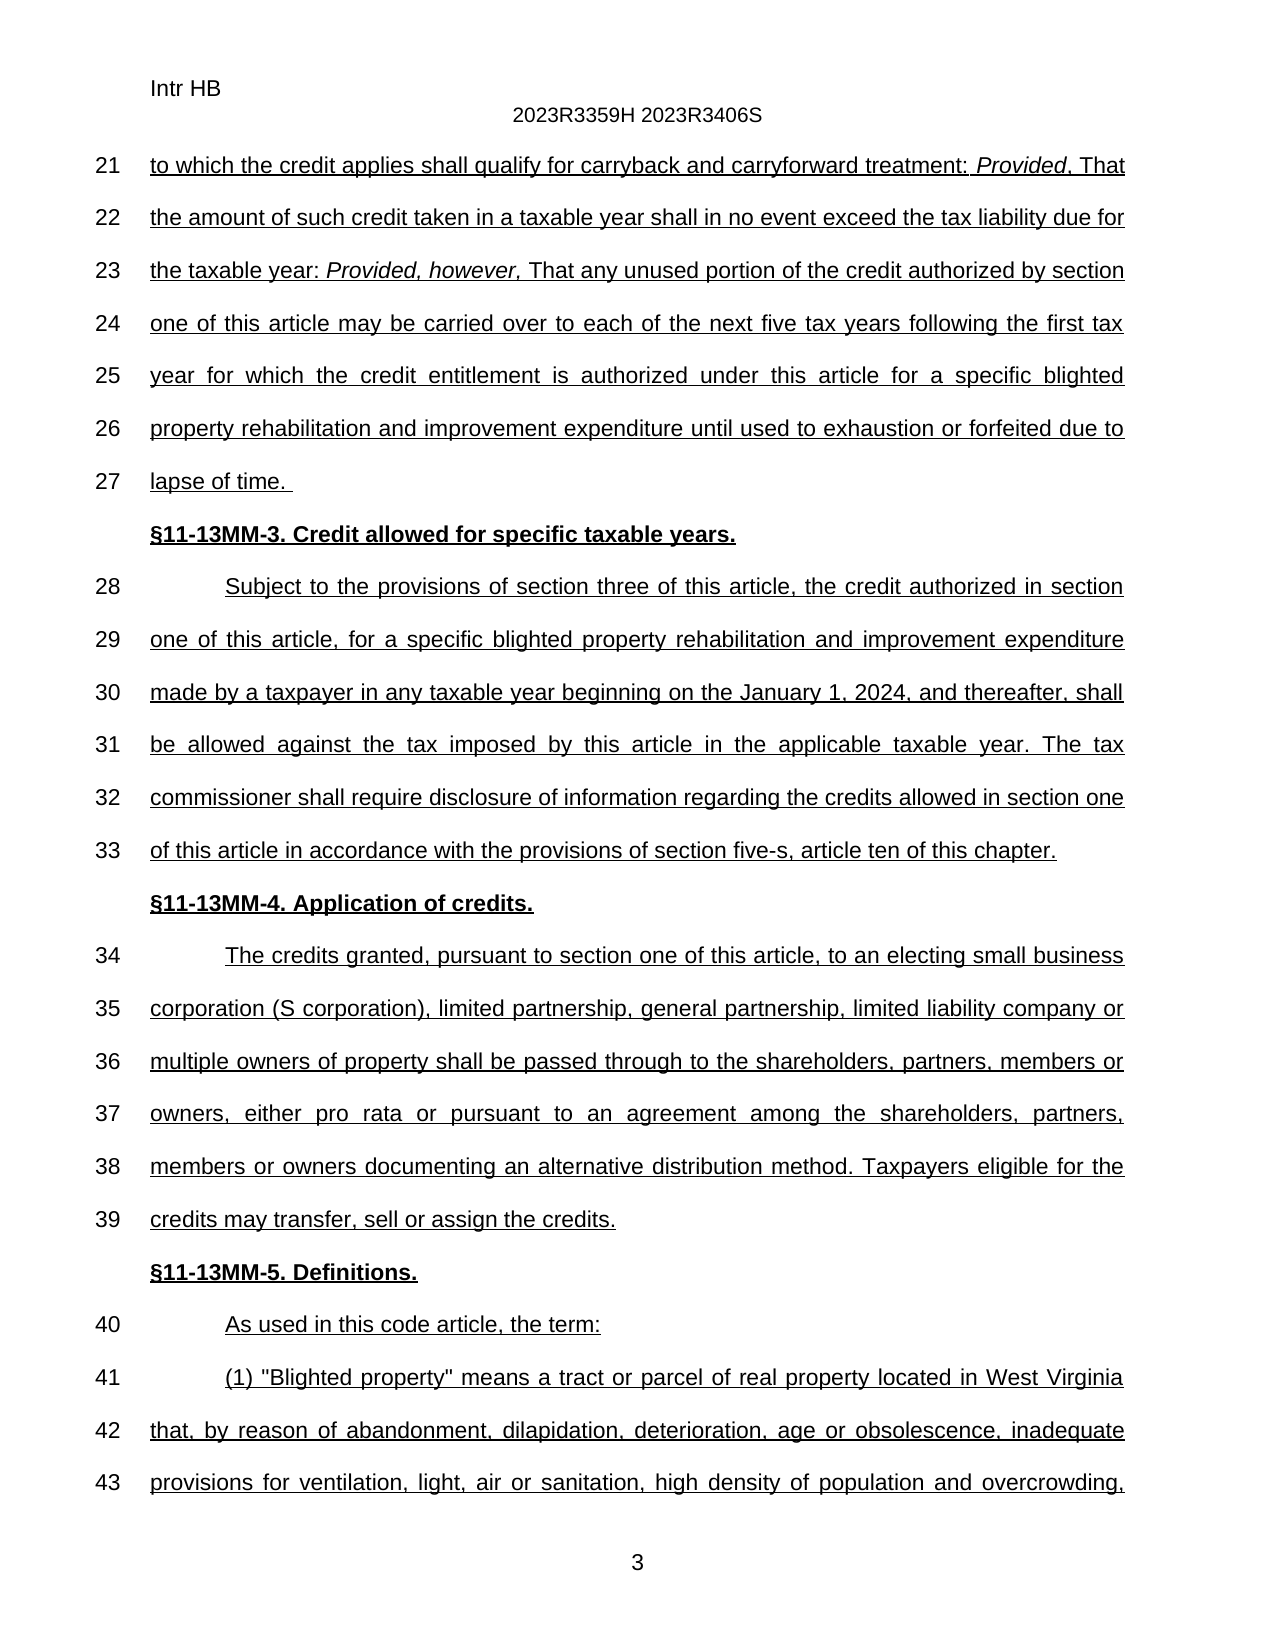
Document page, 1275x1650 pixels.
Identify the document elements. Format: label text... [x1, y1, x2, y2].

text Subject to the provisions of section three of this article, the credit authorized in section one of this article, for a specific blighted property rehabilitation and improvement expenditure made by a taxpayer in any taxable year beginning on the January 1, 2024, and thereafter, shall be allowed against the tax imposed by this article in the applicable taxable year. The tax commissioner shall require disclosure of information regarding the credits allowed in section one of this article in accordance with the provisions of section five-s, article ten of this chapter. [150, 650, 1125, 754]
text Subject to the provisions of section three of this article, the credit authorized in section one of this article, for a specific blighted property rehabilitation and improvement expenditure made by a taxpayer in any taxable year beginning on the January 1, 2024, and thereafter, shall be allowed against the tax imposed by this article in the applicable taxable year. The tax commissioner shall require disclosure of information regarding the credits allowed in section one of this article in accordance with the provisions of section five-s, article ten of this chapter. [150, 808, 1125, 863]
text The credits granted, pursuant to section one of this article, to an electing small business corporation (S corporation), limited partnership, general partnership, limited liability company or multiple owners of property shall be passed through to the shareholders, partners, members or owners, either pro rata or pursuant to an agreement among the shareholders, partners, members or owners documenting an alternative distribution method. Taxpayers eligible for the credits may transfer, sell or assign the credits. [150, 1177, 1125, 1232]
text The credits granted, pursuant to section one of this article, to an electing small business corporation (S corporation), limited partnership, general partnership, limited liability company or multiple owners of property shall be passed through to the shareholders, partners, members or owners, either pro rata or pursuant to an agreement among the shareholders, partners, members or owners documenting an alternative distribution method. Taxpayers eligible for the credits may transfer, sell or assign the credits. [150, 1019, 1125, 1176]
text Subject to the provisions of section three of this article, the credit authorized in section one of this article, for a specific blighted property rehabilitation and improvement expenditure made by a taxpayer in any taxable year beginning on the January 1, 2024, and thereafter, shall be allowed against the tax imposed by this article in the applicable taxable year. The tax commissioner shall require disclosure of information regarding the credits allowed in section one of this article in accordance with the provisions of section five-s, article ten of this chapter. [150, 755, 1125, 807]
subtitle §11-13MM-3. Credit allowed for specific taxable years. [150, 521, 1125, 547]
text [150, 1441, 1125, 1492]
text The credits granted, pursuant to section one of this article, to an electing small business corporation (S corporation), limited partnership, general partnership, limited liability company or multiple owners of property shall be passed through to the shareholders, partners, members or owners, either pro rata or pursuant to an agreement among the shareholders, partners, members or owners documenting an alternative distribution method. Taxpayers eligible for the credits may transfer, sell or assign the credits. [150, 942, 1125, 1018]
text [150, 152, 1125, 174]
text As used in this code article, the term: [150, 1311, 1125, 1338]
text Subject to the provisions of section three of this article, the credit authorized in section one of this article, for a specific blighted property rehabilitation and improvement expenditure made by a taxpayer in any taxable year beginning on the January 1, 2024, and thereafter, shall be allowed against the tax imposed by this article in the applicable taxable year. The tax commissioner shall require disclosure of information regarding the credits allowed in section one of this article in accordance with the provisions of section five-s, article ten of this chapter. [150, 573, 1125, 649]
subtitle §11-13MM-5. Definitions. [150, 1258, 1125, 1285]
subtitle §11-13MM-4. Application of credits. [150, 889, 1125, 916]
